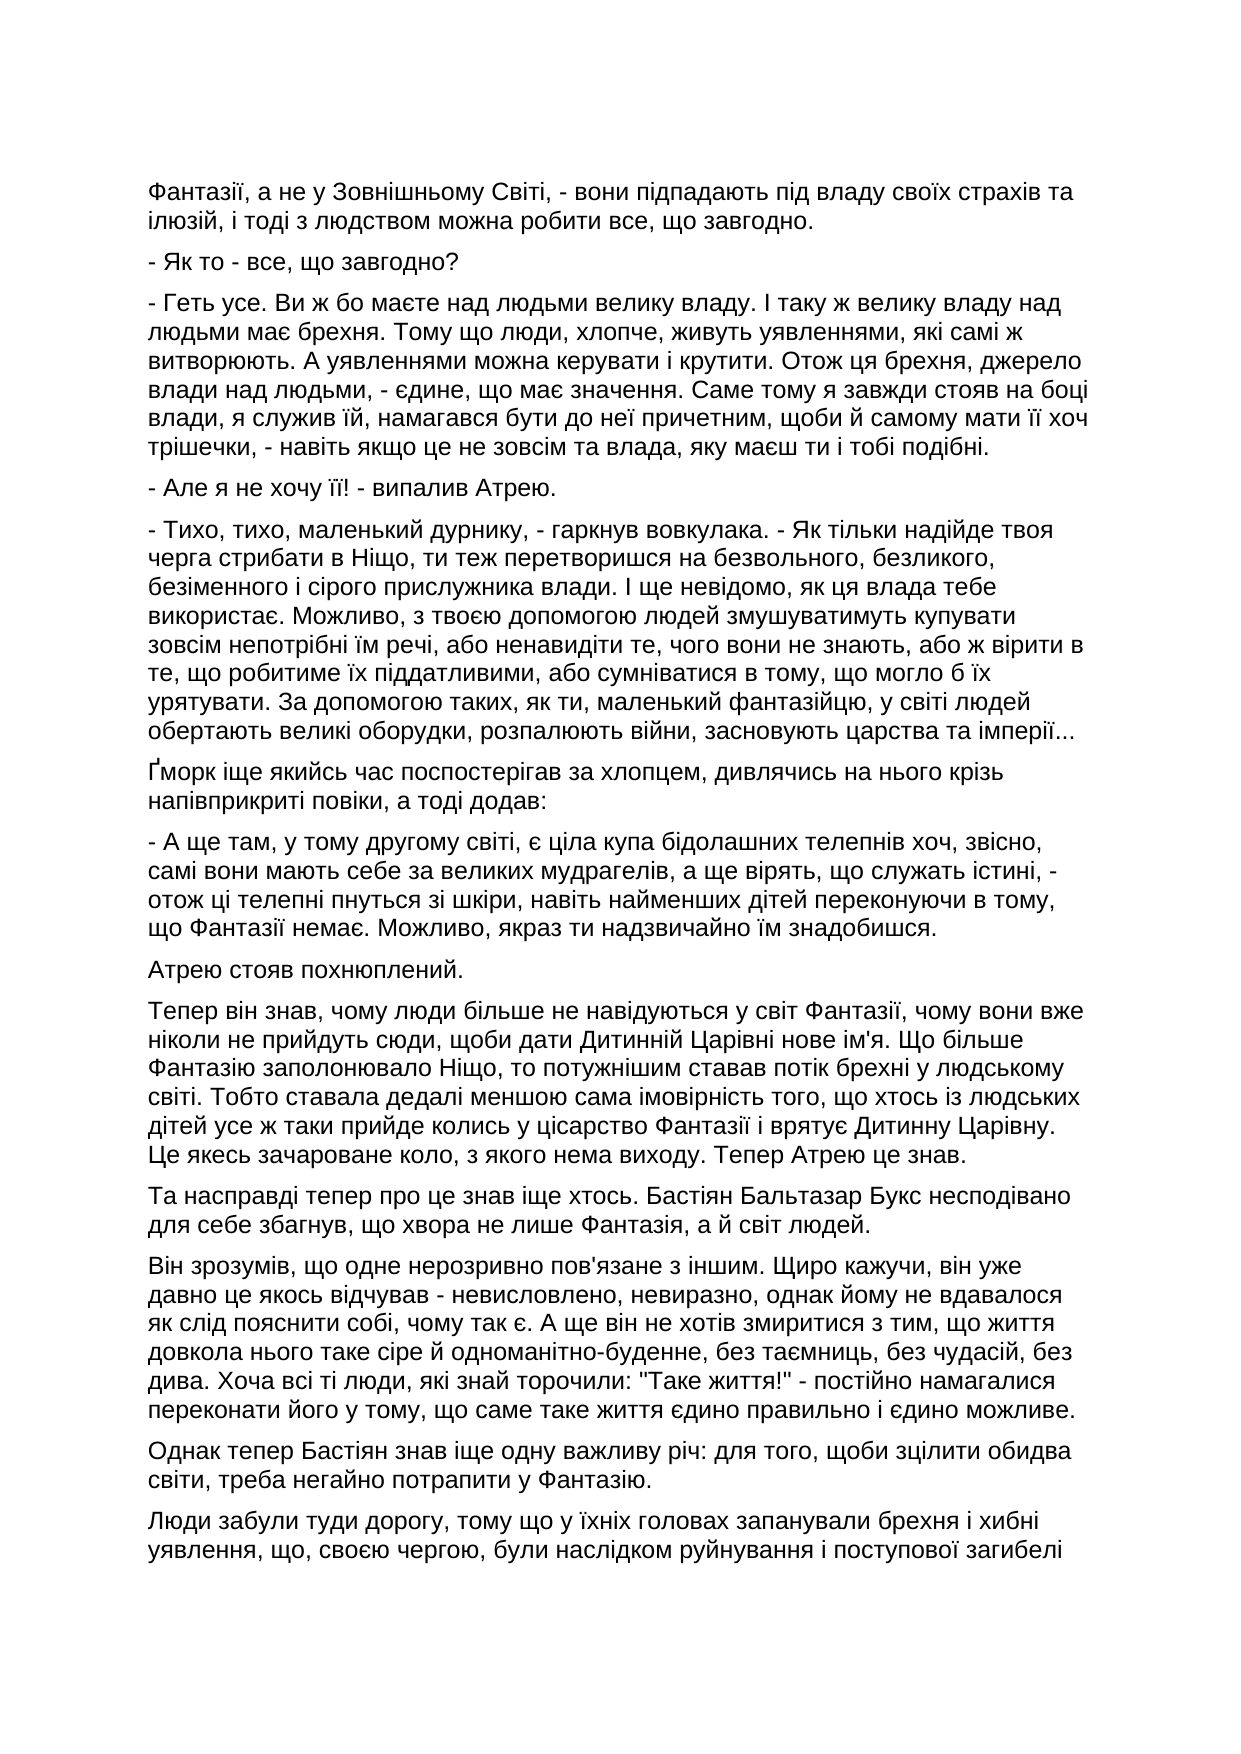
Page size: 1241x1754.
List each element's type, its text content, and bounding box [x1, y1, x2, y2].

text - Тихо, тихо, маленький дурнику, - гаркнув вовкулака. - Як тільки надійде твоя черга стрибати в Ніщо, ти теж перетворишся на безвольного, безликого, безіменного і сірого прислужника влади. І ще невідомо, як ця влада тебе використає. Можливо, з твоєю допомогою людей змушуватимуть купувати зовсім непотрібні їм речі, або ненавидіти те, чого вони не знають, або ж вірити в те, що робитиме їх піддатливими, або сумніватися в тому, що могло б їх урятувати. За допомогою таких, як ти, маленький фантазійцю, у світі людей обертають великі оборудки, розпалюють війни, засновують царства та імперії... [148, 515, 1092, 745]
text - Як то - все, що завгодно? [148, 247, 1092, 276]
text - А ще там, у тому другому світі, є ціла купа бідолашних телепнів хоч, звісно, самі вони мають себе за великих мудрагелів, а ще вірять, що служать істині, - отож ці телепні пнуться зі шкіри, навіть найменших дітей переконуючи в тому, що Фантазії немає. Можливо, якраз ти надзвичайно їм знадобишся. [148, 827, 1092, 942]
text Однак тепер Бастіян знав іще одну важливу річ: для того, щоби зцілити обидва світи, треба негайно потрапити у Фантазію. [148, 1436, 1092, 1493]
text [148, 177, 1092, 235]
text - Геть усе. Ви ж бо маєте над людьми велику владу. І таку ж велику владу над людьми має брехня. Тому що люди, хлопче, живуть уявленнями, які самі ж витворюють. А уявленнями можна керувати і крутити. Отож ця брехня, джерело влади над людьми, - єдине, що має значення. Саме тому я завжди стояв на боці влади, я служив їй, намагався бути до неї причетним, щоби й самому мати її хоч трішечки, - навіть якщо це не зовсім та влада, яку маєш ти і тобі подібні. [148, 288, 1092, 461]
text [148, 1506, 1092, 1563]
text Та насправді тепер про це знав іще хтось. Бастіян Бальтазар Букс несподівано для себе збагнув, що хвора не лише Фантазія, а й світ людей. [148, 1181, 1092, 1238]
text Ґморк іще якийсь час поспостерігав за хлопцем, дивлячись на нього крізь напівприкриті повіки, а тоді додав: [148, 757, 1092, 815]
text Тепер він знав, чому люди більше не навідуються у світ Фантазії, чому вони вже ніколи не прийдуть сюди, щоби дати Дитинній Царівні нове ім'я. Що більше Фантазію заполонювало Ніщо, то потужнішим ставав потік брехні у людському світі. Тобто ставала дедалі меншою сама імовірність того, що хтось із людських дітей усе ж таки прийде колись у цісарство Фантазії і врятує Дитинну Царівну. Це якесь зачароване коло, з якого нема виходу. Тепер Атрею це знав. [148, 996, 1092, 1168]
text Він зрозумів, що одне нерозривно пов'язане з іншим. Щиро кажучи, він уже давно це якось відчував - невисловлено, невиразно, однак йому не вдавалося як слід пояснити собі, чому так є. А ще він не хотів змиритися з тим, що життя довкола нього таке сіре й одноманітно-буденне, без таємниць, без чудасій, без дива. Хоча всі ті люди, які знай торочили: "Таке життя!" - постійно намагалися переконати його у тому, що саме таке життя єдино правильно і єдино можливе. [148, 1251, 1092, 1423]
text Атрею стояв похнюплений. [148, 955, 1092, 983]
text - Але я не хочу її! - випалив Атрею. [148, 473, 1092, 502]
